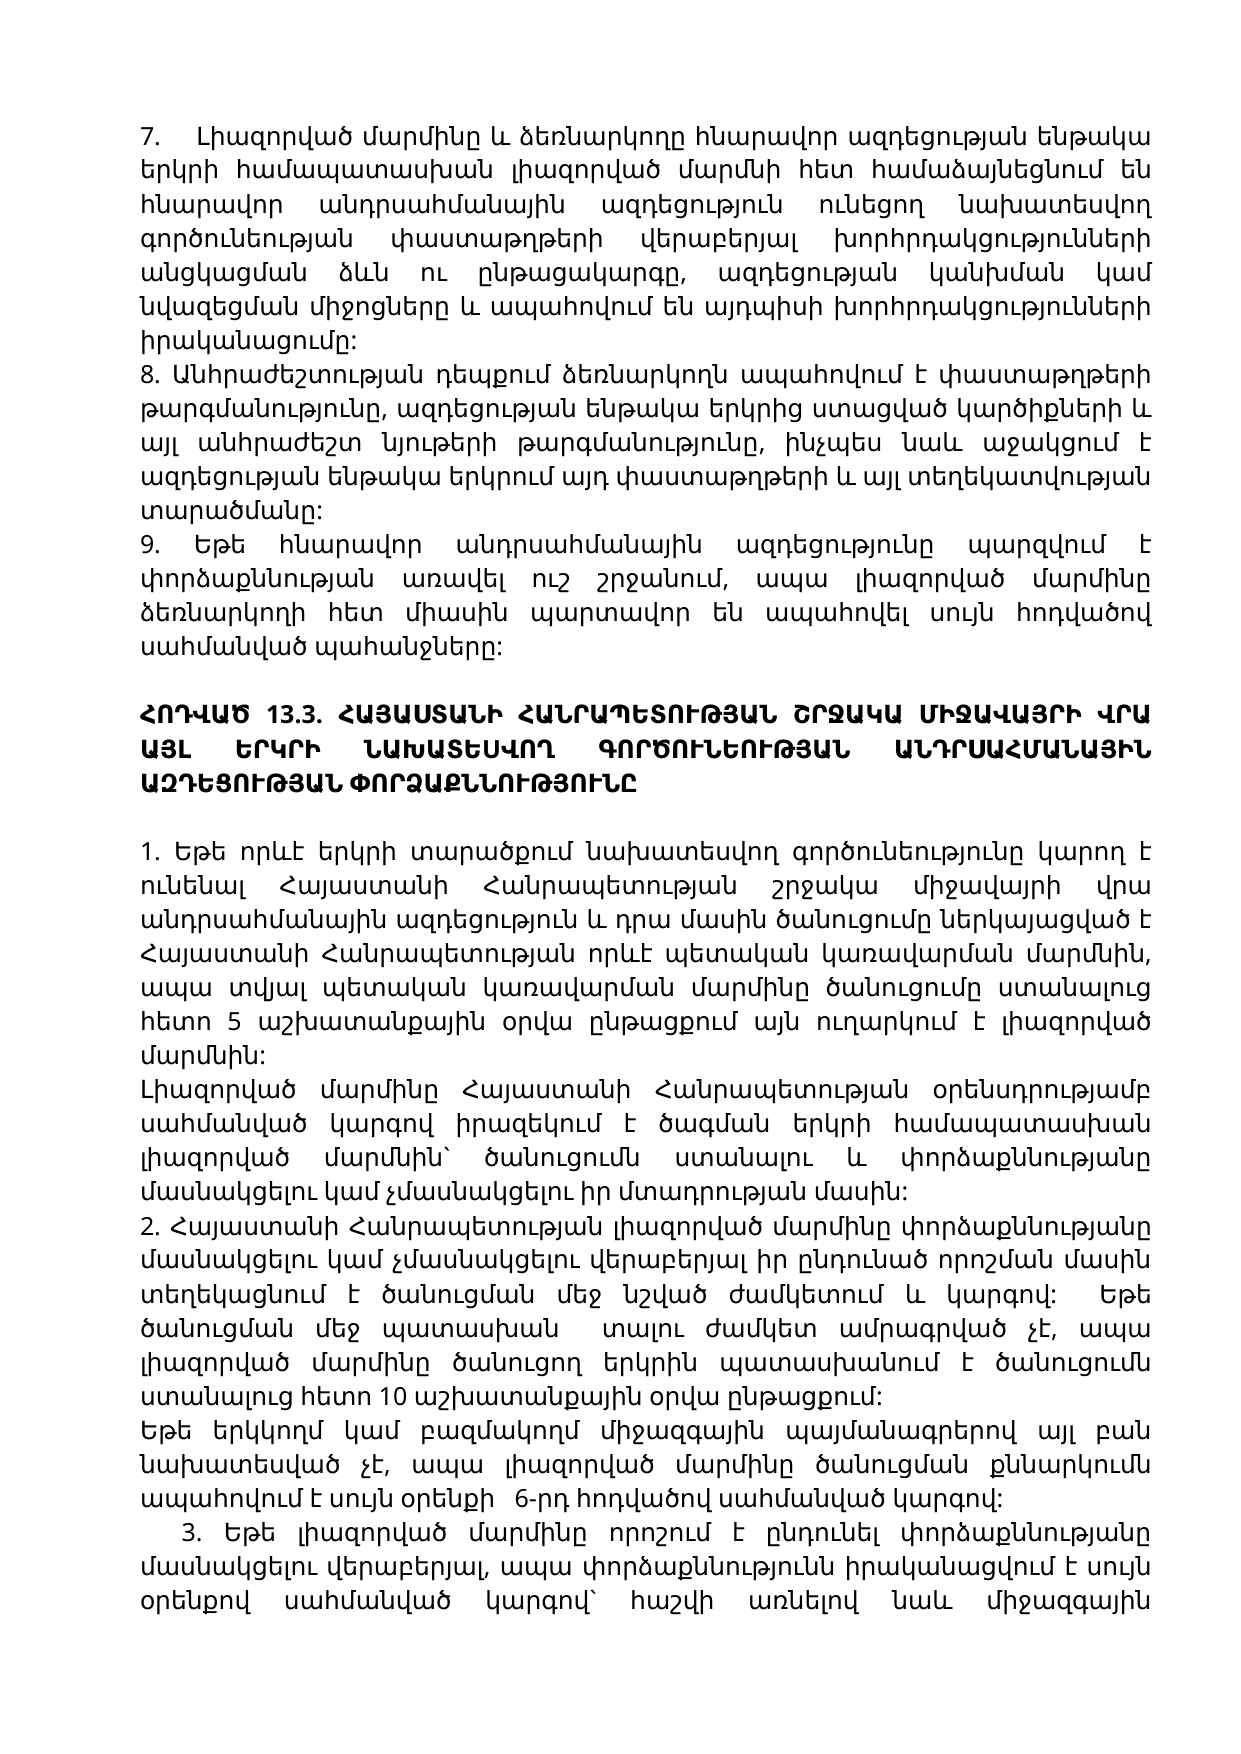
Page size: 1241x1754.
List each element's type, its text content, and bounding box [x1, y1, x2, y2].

text 1. Եթե որևէ երկրի տարածքում նախատեսվող գործունեությունը կարող է ունենալ Հայաստանի Հանրապետության շրջակա միջավայրի վրա անդրսահմանային ազդեցություն և դրա մասին ծանուցումը ներկայացված է Հայաստանի Հանրապետության որևէ պետական կառավարման մարմնին, ապա տվյալ պետական կառավարման մարմինը ծանուցումը ստանալուց հետո 5 աշխատանքային օրվա ընթացքում այն ուղարկում է լիազորված մարմնին: [140, 833, 1152, 1072]
text 8. Անհրաժեշտության դեպքում ձեռնարկողն ապահովում է փաստաթղթերի թարգմանությունը, ազդեցության ենթակա երկրից ստացված կարծիքների և այլ անհրաժեշտ նյութերի թարգմանությունը, ինչպես նաև աջակցում է ազդեցության ենթակա երկրում այդ փաստաթղթերի և այլ տեղեկատվության տարածմանը: [140, 357, 1152, 527]
text ՀՈԴՎԱԾ 13.3. ՀԱՅԱՍՏԱՆԻ ՀԱՆՐԱՊԵՏՈՒԹՅԱՆ ՇՐՋԱԿԱ ՄԻՋԱՎԱՅՐԻ ՎՐԱ ԱՅԼ ԵՐԿՐԻ ՆԱԽԱՏԵUՎՈՂ ԳՈՐԾՈՒՆԵՈՒԹՅԱՆ ԱՆԴՐՍԱՀՄԱՆԱՅԻՆ ԱԶԴԵՑՈՒԹՅԱՆ ՓՈՐՁԱՔՆՆՈՒԹՅՈՒՆԸ [140, 697, 1152, 799]
text 9. Եթե հնարավոր անդրսահմանային ազդեցությունը պարզվում է փորձաքննության առավել ուշ շրջանում, ապա լիազորված մարմինը ձեռնարկողի հետ միասին պարտավոր են ապահովել սույն հոդվածով սահմանված պահանջները: [140, 527, 1152, 663]
text Լիազորված մարմինը Հայաստանի Հանրապետության օրենսդրությամբ սահմանված կարգով իրազեկում է ծագման երկրի համապատասխան լիազորված մարմնին` ծանուցումն ստանալու և փորձաքննությանը մասնակցելու կամ չմասնակցելու իր մտադրության մասին: [140, 1072, 1152, 1208]
text Եթե երկկողմ կամ բազմակողմ միջազգային պայմանագրերով այլ բան նախատեսված չէ, ապա լիազորված մարմինը ծանուցման քննարկումն ապահովում է սույն օրենքի 6-րդ հոդվածով սահմանված կարգով: [140, 1412, 1152, 1515]
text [140, 1515, 1152, 1617]
text 7. Լիազորված մարմինը և ձեռնարկողը հնարավոր ազդեցության ենթակա երկրի համապատասխան լիազորված մարմնի հետ համաձայնեցնում են հնարավոր անդրսահմանային ազդեցություն ունեցող նախատեսվող գործունեության փաստաթղթերի վերաբերյալ խորհրդակցությունների անցկացման ձևն ու ընթացակարգը, ազդեցության կանխման կամ նվազեցման միջոցները և ապահովում են այդպիսի խորհրդակցությունների իրականացումը: [140, 118, 1152, 357]
text 2. Հայաստանի Հանրապետության լիազորված մարմինը փորձաքննությանը մասնակցելու կամ չմասնակցելու վերաբերյալ իր ընդունած որոշման մասին տեղեկացնում է ծանուցման մեջ նշված ժամկետում և կարգով: Եթե ծանուցման մեջ պատասխան տալու ժամկետ ամրագրված չէ, ապա լիազորված մարմինը ծանուցող երկրին պատասխանում է ծանուցումն ստանալուց հետո 10 աշխատանքային օրվա ընթացքում: [140, 1208, 1152, 1412]
